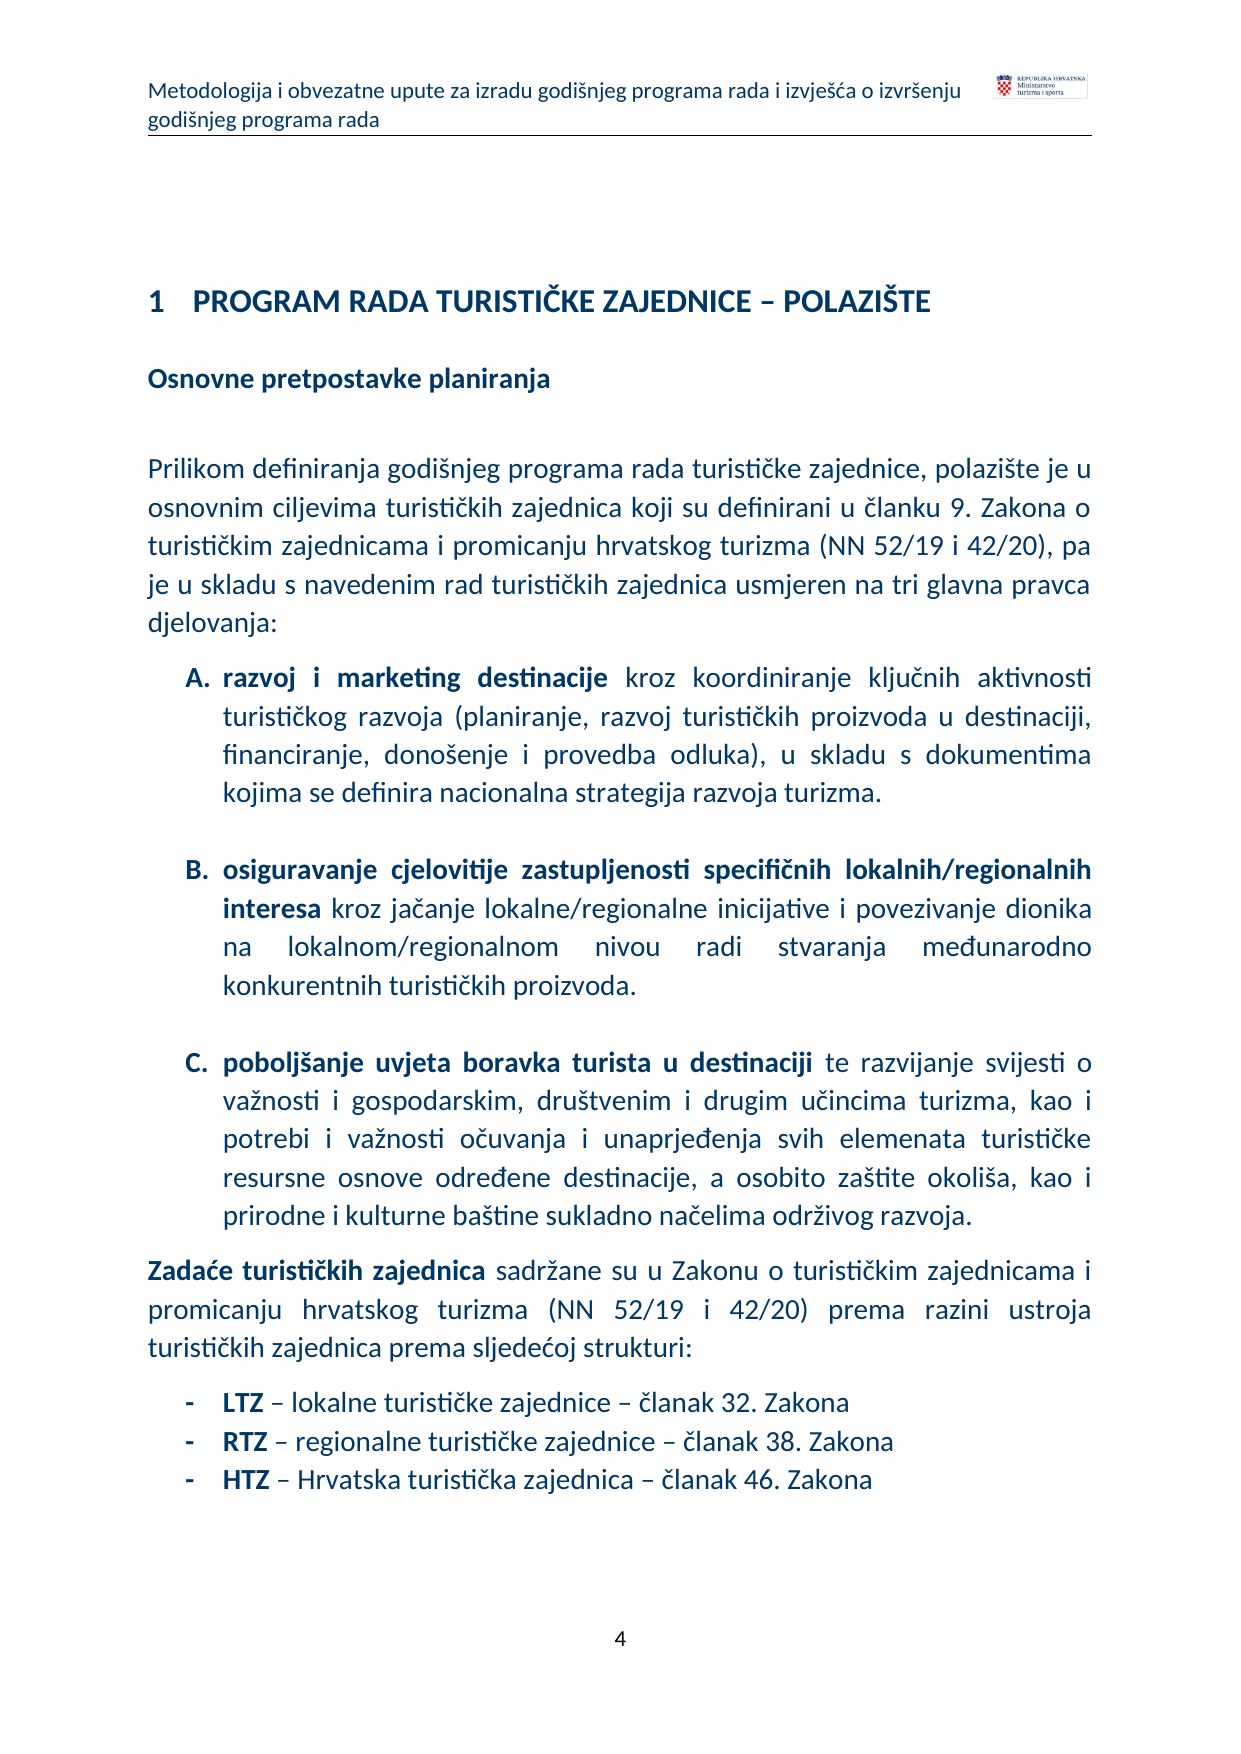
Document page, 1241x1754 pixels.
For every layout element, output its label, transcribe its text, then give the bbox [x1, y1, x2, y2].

list poboljšanje uvjeta boravka turista u destinaciji te razvijanje svijesti o važnosti i gospodarskim, društvenim i drugim učincima turizma, kao i potrebi i važnosti očuvanja i unaprjeđenja svih elemenata turističke resursne osnove određene destinacije, a osobito zaštite okoliša, kao i prirodne i kulturne baštine sukladno načelima održivog razvoja. [185, 1044, 1092, 1233]
text Zadaće turističkih zajednica sadržane su u Zakonu o turističkim zajednicama i promicanju hrvatskog turizma (NN 52/19 i 42/20) prema razini ustroja turističkih zajednica prema sljedećoj strukturi: [148, 1252, 1092, 1365]
list razvoj i marketing destinacije kroz koordiniranje ključnih aktivnosti turističkog razvoja (planiranje, razvoj turističkih proizvoda u destinaciji, financiranje, donošenje i provedba odluka), u skladu s dokumentima kojima se definira nacionalna strategija razvoja turizma. [185, 659, 1092, 810]
picture [993, 73, 1088, 99]
subtitle PROGRAM RADA TURISTIČKE ZAJEDNICE – POLAZIŠTE [148, 280, 1092, 321]
list HTZ – Hrvatska turistička zajednica – članak 46. Zakona [185, 1461, 1092, 1497]
list RTZ – regionalne turističke zajednice – članak 38. Zakona [185, 1423, 1092, 1458]
text Prilikom definiranja godišnjeg programa rada turističke zajednice, polazište je u osnovnim ciljevima turističkih zajednica koji su definirani u članku 9. Zakona o turističkim zajednicama i promicanju hrvatskog turizma (NN 52/19 i 42/20), pa je u skladu s navedenim rad turističkih zajednica usmjeren na tri glavna pravca djelovanja: [148, 450, 1092, 640]
list LTZ – lokalne turističke zajednice – članak 32. Zakona [185, 1384, 1092, 1420]
text Osnovne pretpostavke planiranja [148, 360, 1092, 395]
list osiguravanje cjelovitije zastupljenosti specifičnih lokalnih/regionalnih interesa kroz jačanje lokalne/regionalne inicijative i povezivanje dionika na lokalnom/regionalnom nivou radi stvaranja međunarodno konkurentnih turističkih proizvoda. [185, 851, 1092, 1002]
